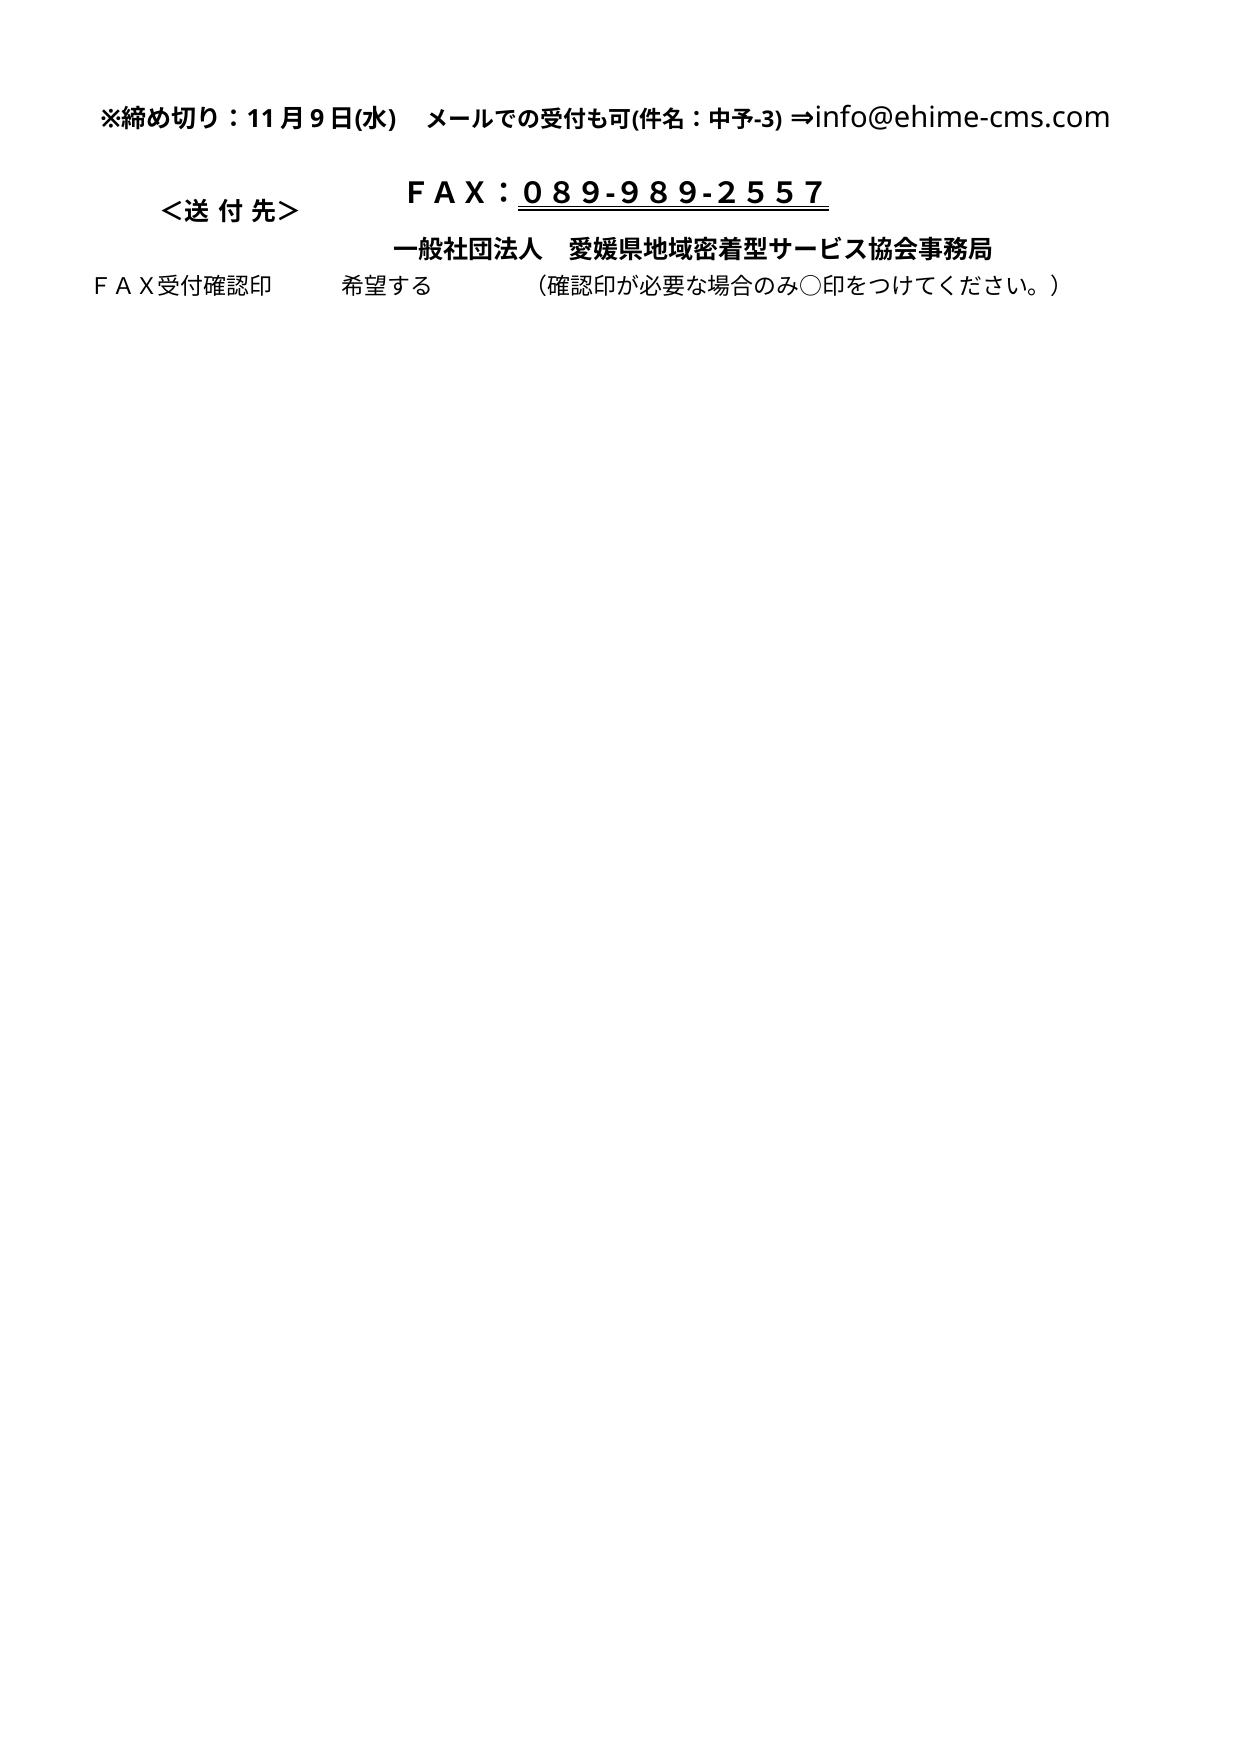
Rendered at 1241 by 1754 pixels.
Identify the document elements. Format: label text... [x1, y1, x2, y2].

text ＦＡＸ受付確認印 希望する （確認印が必要な場合のみ○印をつけてください。） [75, 266, 1073, 304]
table_header ＜送付先＞ [120, 154, 332, 266]
text ※締め切り：11月9日(水) メールでの受付も可(件名：中予-3) ⇒info@ehime-cms.com [75, 79, 1165, 154]
table_header ＦＡＸ：０８９-９８９-２５５７ 一般社団法人 愛媛県地域密着型サービス協会事務局 [332, 154, 1120, 266]
